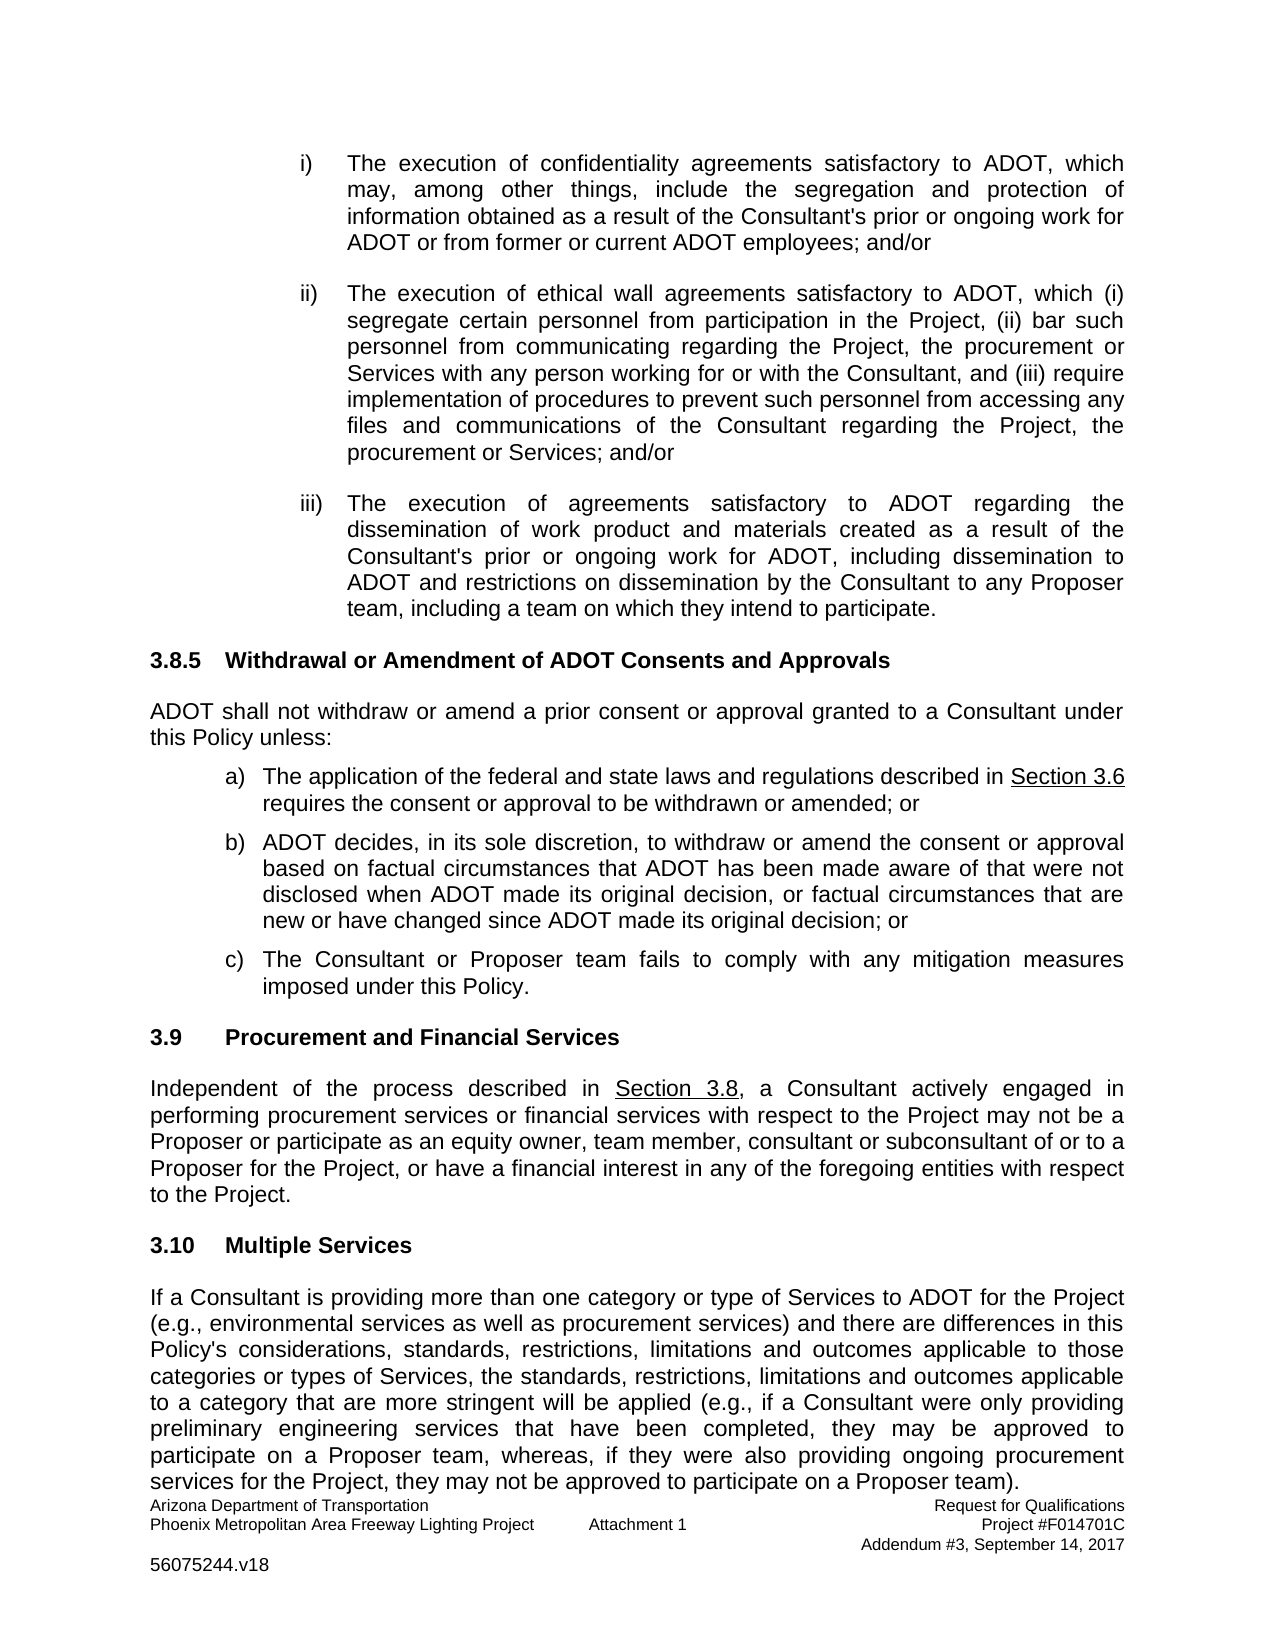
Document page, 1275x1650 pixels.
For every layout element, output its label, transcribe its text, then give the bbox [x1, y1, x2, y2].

text ADOT shall not withdraw or amend a prior consent or approval granted to a Consultant under this Policy unless: [150, 698, 1125, 751]
text iii) The execution of agreements satisfactory to ADOT regarding the dissemination of work product and materials created as a result of the Consultant's prior or ongoing work for ADOT, including dissemination to ADOT and restrictions on dissemination by the Consultant to any Proposer team, including a team on which they intend to participate. [300, 490, 1125, 622]
list ADOT decides, in its sole discretion, to withdraw or amend the consent or approval based on factual circumstances that ADOT has been made aware of that were not disclosed when ADOT made its original decision, or factual circumstances that are new or have changed since ADOT made its original decision; or [225, 828, 1125, 934]
text 3.8.5 Withdrawal or Amendment of ADOT Consents and Approvals [150, 647, 1125, 673]
text 3.10 Multiple Services [150, 1232, 1125, 1258]
text ii) The execution of ethical wall agreements satisfactory to ADOT, which (i) segregate certain personnel from participation in the Project, (ii) bar such personnel from communicating regarding the Project, the procurement or Services with any person working for or with the Consultant, and (iii) require implementation of procedures to prevent such personnel from accessing any files and communications of the Consultant regarding the Project, the procurement or Services; and/or [300, 280, 1125, 465]
text Independent of the process described in Section 3.8, a Consultant actively engaged in performing procurement services or financial services with respect to the Project may not be a Proposer or participate as an equity owner, team member, consultant or subconsultant of or to a Proposer for the Project, or have a financial interest in any of the foregoing entities with respect to the Project. [150, 1075, 1125, 1207]
list The application of the federal and state laws and regulations described in Section 3.6 requires the consent or approval to be withdrawn or amended; or [225, 763, 1125, 816]
text If a Consultant is providing more than one category or type of Services to ADOT for the Project (e.g., environmental services as well as procurement services) and there are differences in this Policy's considerations, standards, restrictions, limitations and outcomes applicable to those categories or types of Services, the standards, restrictions, limitations and outcomes applicable to a category that are more stringent will be applied (e.g., if a Consultant were only providing preliminary engineering services that have been completed, they may be approved to participate on a Proposer team, whereas, if they were also providing ongoing procurement services for the Project, they may not be approved to participate on a Proposer team). [150, 1283, 1125, 1494]
list The Consultant or Proposer team fails to comply with any mitigation measures imposed under this Policy. [225, 946, 1125, 999]
text i) The execution of confidentiality agreements satisfactory to ADOT, which may, among other things, include the segregation and protection of information obtained as a result of the Consultant's prior or ongoing work for ADOT or from former or current ADOT employees; and/or [300, 150, 1125, 255]
text 3.9 Procurement and Financial Services [150, 1024, 1125, 1050]
